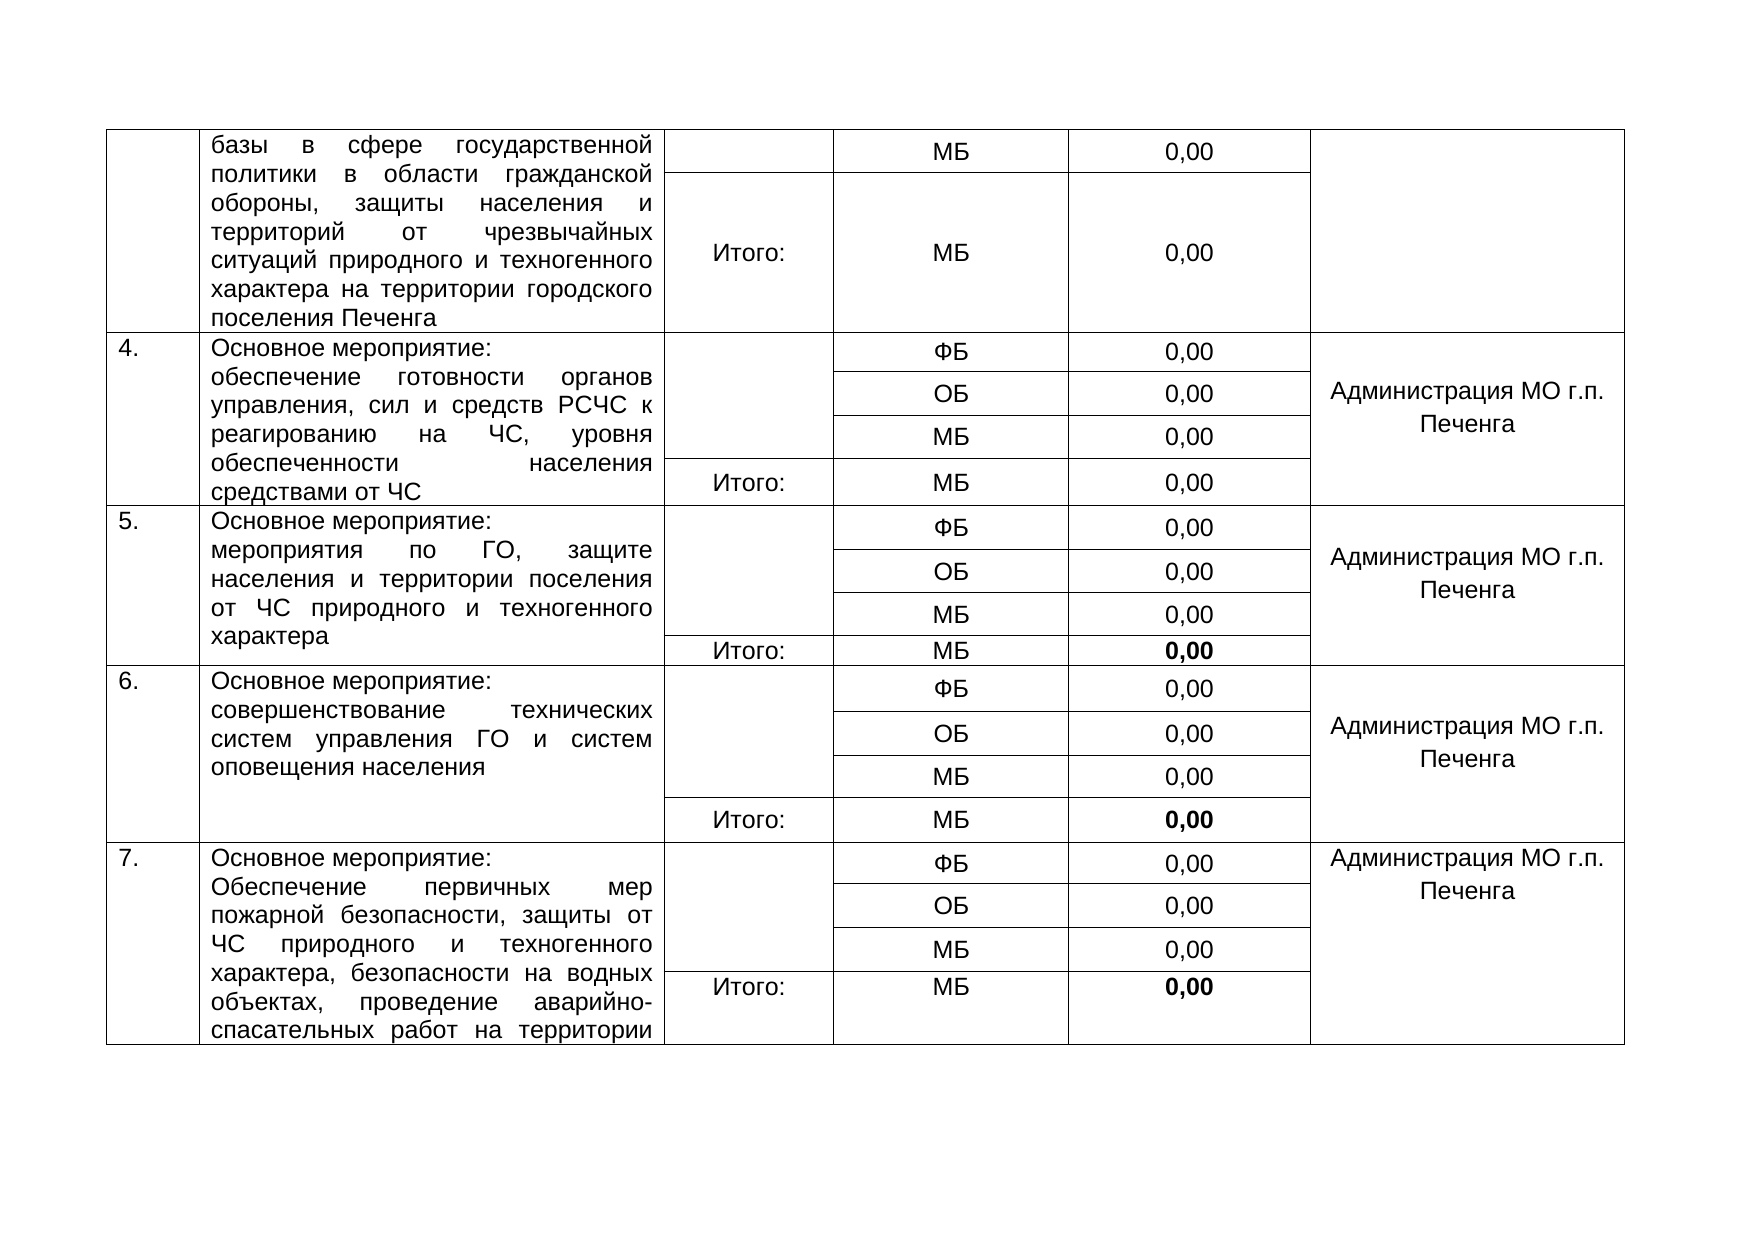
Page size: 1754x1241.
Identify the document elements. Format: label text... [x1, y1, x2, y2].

table_cell 0,00 [1069, 928, 1310, 971]
table_cell Итого: [665, 459, 833, 505]
table_cell 5. [107, 506, 199, 665]
table_cell МБ [834, 593, 1068, 635]
table_cell МБ [834, 459, 1068, 505]
table_cell 0,00 [1069, 593, 1310, 635]
table_cell 0,00 [1069, 843, 1310, 883]
table_cell 6. [107, 666, 199, 842]
table_cell Итого: [665, 972, 833, 1044]
table_cell [665, 333, 833, 458]
table_cell ОБ [834, 550, 1068, 592]
table_cell МБ [834, 798, 1068, 842]
table_cell ФБ [834, 843, 1068, 883]
table_cell Основное мероприятие: обеспечение готовности органов управления, сил и средств РСЧС к реагированию на ЧС, уровня обеспеченности населения средствами от ЧС [200, 333, 664, 505]
table_cell МБ [834, 756, 1068, 797]
table_cell МБ [834, 972, 1068, 1044]
table_cell Основное мероприятие: мероприятия по ГО, защите населения и территории поселения от ЧС природного и техногенного характера [200, 506, 664, 665]
table_cell 0,00 [1069, 756, 1310, 797]
table_cell 0,00 [1069, 550, 1310, 592]
table_cell Итого: [665, 173, 833, 332]
table_cell МБ [834, 636, 1068, 665]
table_cell [665, 666, 833, 797]
table_cell ОБ [834, 712, 1068, 755]
table_cell Основное мероприятие: совершенствование технических систем управления ГО и систем оповещения населения [200, 666, 664, 842]
table_cell 7. [107, 843, 199, 1044]
table_cell 0,00 [1069, 666, 1310, 711]
table_cell Итого: [665, 798, 833, 842]
table_cell Администрация МО г.п. Печенга [1311, 666, 1624, 842]
table_cell 0,00 [1069, 712, 1310, 755]
table_cell МБ [834, 173, 1068, 332]
table_cell 0,00 [1069, 416, 1310, 458]
table_cell 0,00 [1069, 459, 1310, 505]
table_cell МБ [834, 130, 1068, 172]
table_cell 0,00 [1069, 972, 1310, 1044]
table_cell Итого: [665, 636, 833, 665]
table_cell 0,00 [1069, 333, 1310, 371]
table_cell 0,00 [1069, 798, 1310, 842]
table_cell 0,00 [1069, 636, 1310, 665]
table_cell [665, 506, 833, 635]
table_cell 0,00 [1069, 884, 1310, 927]
table_cell 0,00 [1069, 173, 1310, 332]
table_cell Администрация МО г.п. Печенга [1311, 333, 1624, 505]
table_cell ОБ [834, 884, 1068, 927]
table_cell ФБ [834, 333, 1068, 371]
table_cell ФБ [834, 506, 1068, 549]
table_cell МБ [834, 416, 1068, 458]
table_cell 0,00 [1069, 372, 1310, 414]
table_cell 4. [107, 333, 199, 505]
table_cell Администрация МО г.п. Печенга [1311, 843, 1624, 1044]
table_cell Администрация МО г.п. Печенга [1311, 506, 1624, 665]
table_cell ОБ [834, 372, 1068, 414]
table_cell [665, 843, 833, 971]
table_cell Основное мероприятие: Обеспечение первичных мер пожарной безопасности, защиты от ЧС природного и техногенного характера, безопасности на водных объектах, проведение аварийно-спасательных работ на территории городского поселения Печенга [200, 843, 664, 1044]
table_cell 0,00 [1069, 506, 1310, 549]
table_cell 0,00 [1069, 130, 1310, 172]
table_cell МБ [834, 928, 1068, 971]
table_cell ФБ [834, 666, 1068, 711]
